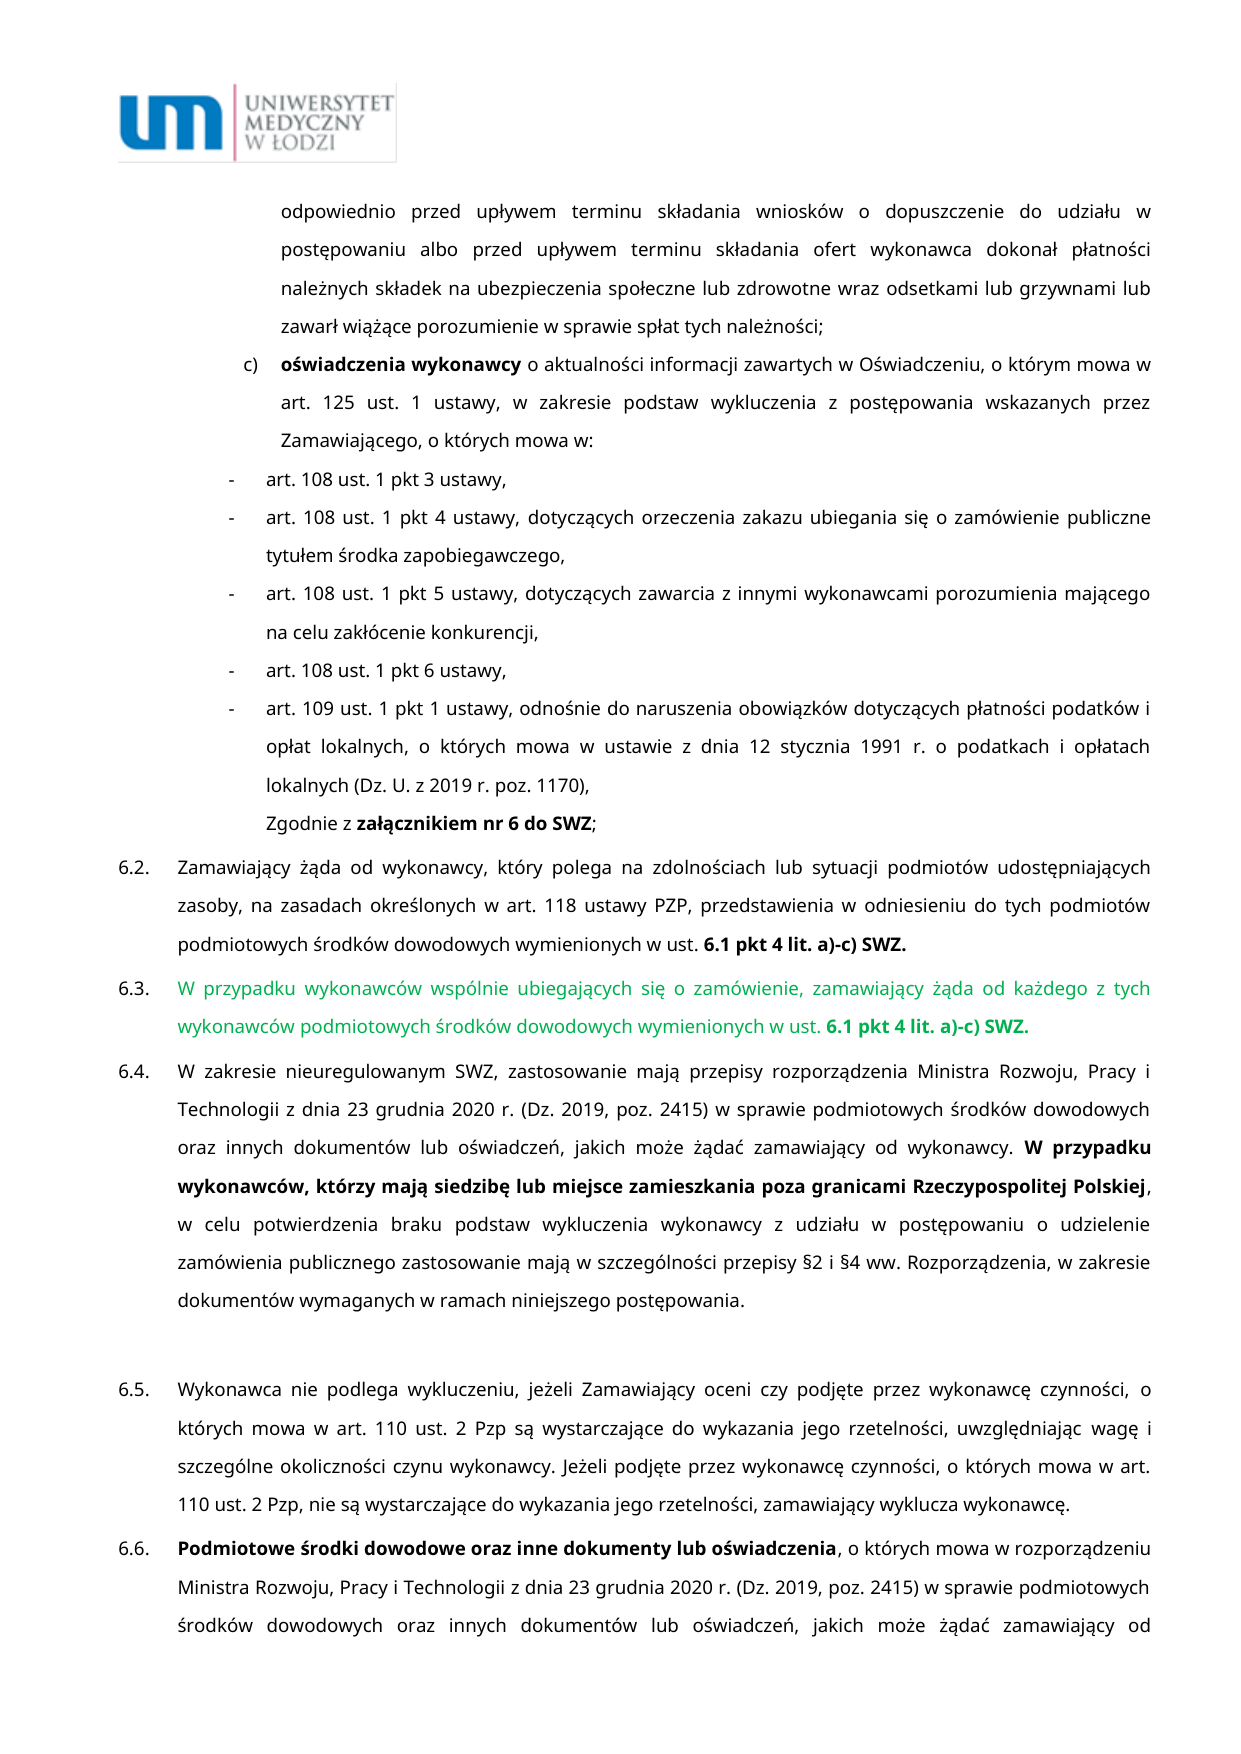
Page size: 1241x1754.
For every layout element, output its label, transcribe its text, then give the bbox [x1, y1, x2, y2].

list art. 108 ust. 1 pkt 4 ustawy, dotyczących orzeczenia zakazu ubiegania się o zamówienie publiczne tytułem środka zapobiegawczego, [228, 581, 1152, 644]
list Zamawiający żąda od wykonawcy, który polega na zdolnościach lub sytuacji podmiotów udostępniających zasoby, na zasadach określonych w art. 118 ustawy PZP, przedstawienia w odniesieniu do tych podmiotów podmiotowych środków dowodowych wymienionych w ust. 6.1 pkt 4 lit. a)-c) SWZ. [118, 931, 1152, 1033]
list art. 108 ust. 1 pkt 3 ustawy, [228, 542, 1152, 568]
list art. 108 ust. 1 pkt 6 ustawy, [228, 734, 1152, 759]
list oświadczenia wykonawcy o aktualności informacji zawartych w Oświadczeniu, o którym mowa w art. 125 ust. 1 ustawy, w zakresie podstaw wykluczenia z postępowania wskazanych przez Zamawiającego, o których mowa w: [243, 428, 1152, 530]
list W zakresie nieuregulowanym SWZ, zastosowanie mają przepisy rozporządzenia Ministra Rozwoju, Pracy i Technologii z dnia 23 grudnia 2020 r. (Dz. 2019, poz. 2415) w sprawie podmiotowych środków dowodowych oraz innych dokumentów lub oświadczeń, jakich może żądać zamawiający od wykonawcy. W przypadku wykonawców, którzy mają siedzibę lub miejsce zamieszkania poza granicami Rzeczypospolitej Polskiej, w celu potwierdzenia braku podstaw wykluczenia wykonawcy z udziału w postępowaniu o udzielenie zamówienia publicznego zastosowanie mają w szczególności przepisy §2 i §4 ww. Rozporządzenia, w zakresie dokumentów wymaganych w ramach niniejszego postępowania. [118, 1135, 1152, 1389]
list Wykonawca nie podlega wykluczeniu, jeżeli Zamawiający oceni czy podjęte przez wykonawcę czynności, o których mowa w art. 110 ust. 2 Pzp są wystarczające do wykazania jego rzetelności, uwzględniając wagę i szczególne okoliczności czynu wykonawcy. Jeżeli podjęte przez wykonawcę czynności, o których mowa w art. 110 ust. 2 Pzp, nie są wystarczające do wykazania jego rzetelności, zamawiający wyklucza wykonawcę. [118, 1453, 1152, 1593]
list art. 108 ust. 1 pkt 5 ustawy, dotyczących zawarcia z innymi wykonawcami porozumienia mającego na celu zakłócenie konkurencji, [228, 657, 1152, 721]
list art. 109 ust. 1 pkt 1 ustawy, odnośnie do naruszenia obowiązków dotyczących płatności podatków i opłat lokalnych, o których mowa w ustawie z dnia 12 stycznia 1991 r. o podatkach i opłatach lokalnych (Dz. U. z 2019 r. poz. 1170), [228, 772, 1152, 874]
list W przypadku wykonawców wspólnie ubiegających się o zamówienie, zamawiający żąda od każdego z tych wykonawców podmiotowych środków dowodowych wymienionych w ust. 6.1 pkt 4 lit. a)-c) SWZ. [118, 1052, 1152, 1116]
picture [118, 83, 398, 164]
text Zgodnie z załącznikiem nr 6 do SWZ; [229, 887, 1152, 912]
